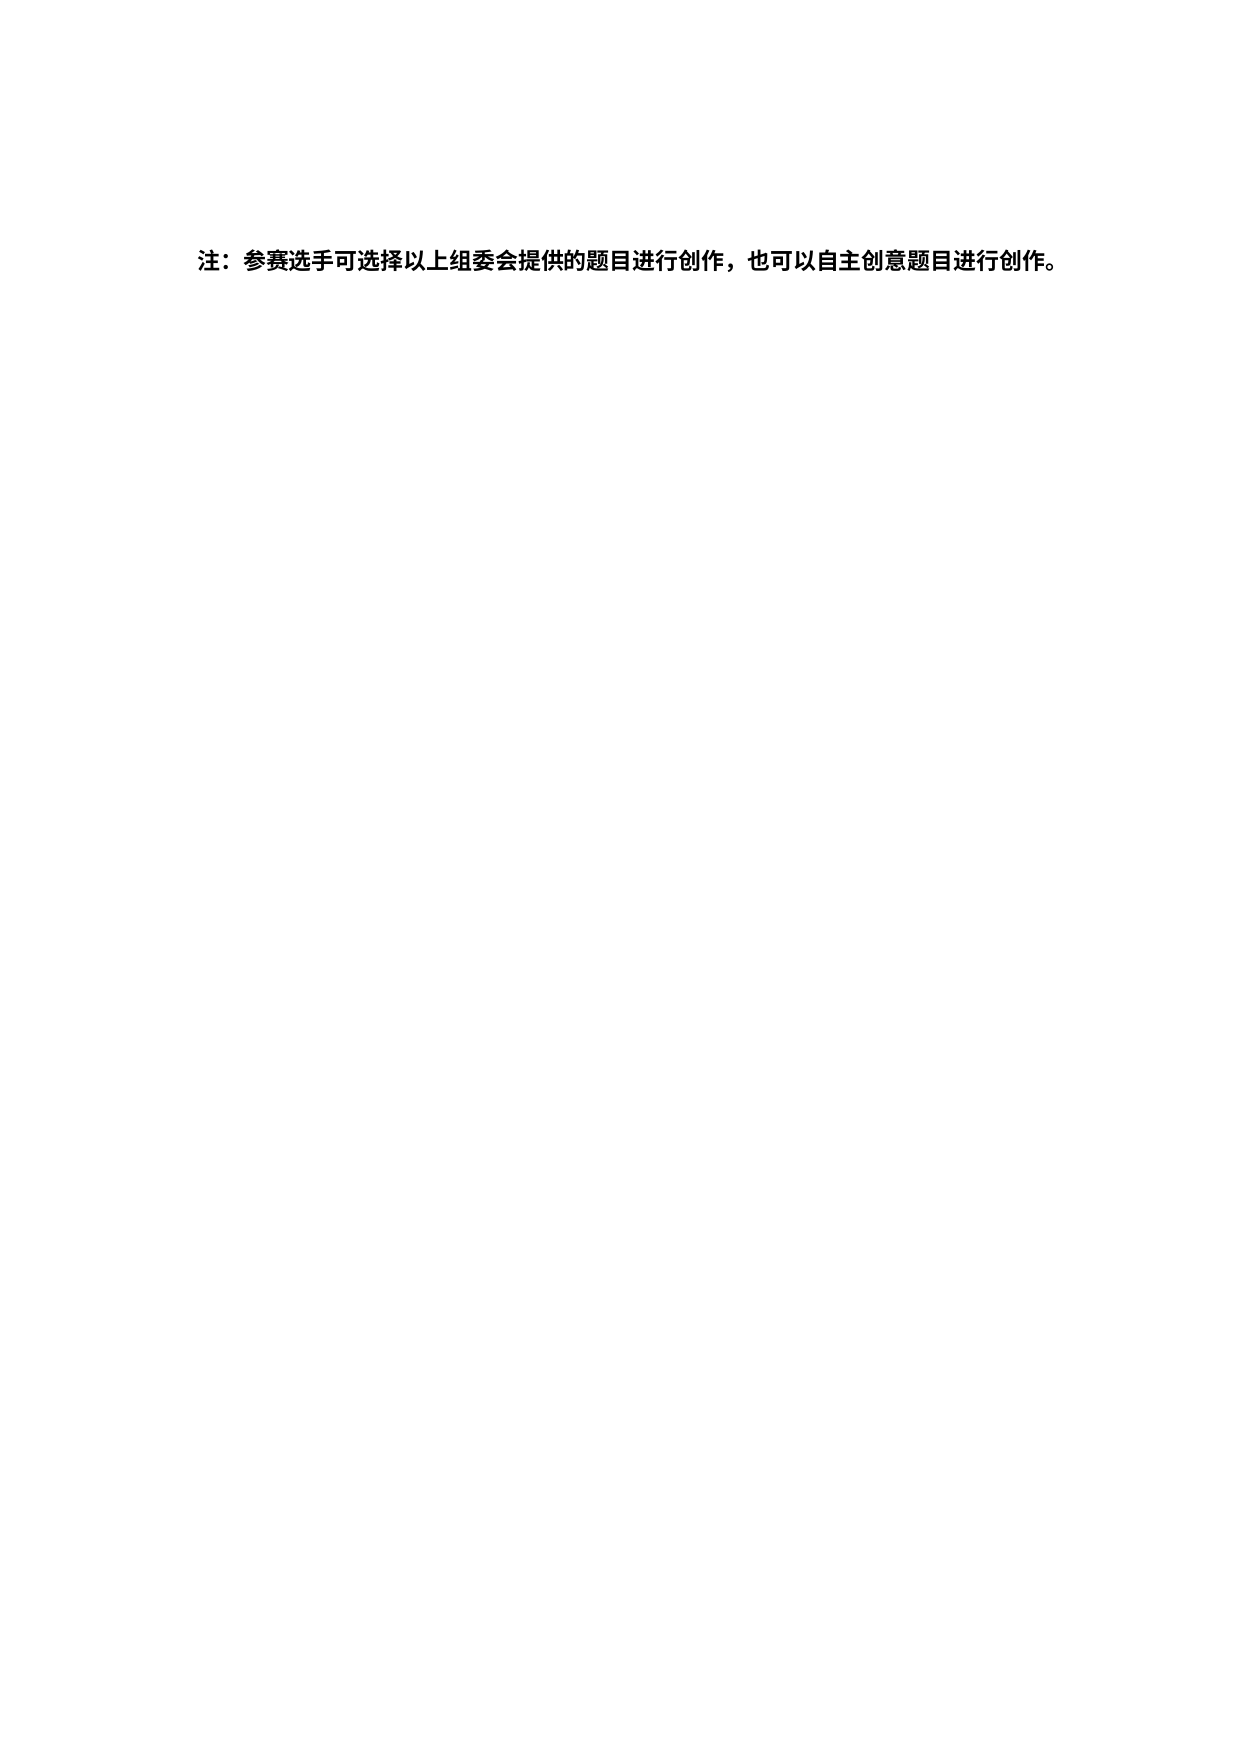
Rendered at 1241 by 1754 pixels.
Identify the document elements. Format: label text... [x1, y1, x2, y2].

list 注：参赛选手可选择以上组委会提供的题目进行创作，也可以自主创意题目进行创作。 [197, 227, 1081, 292]
